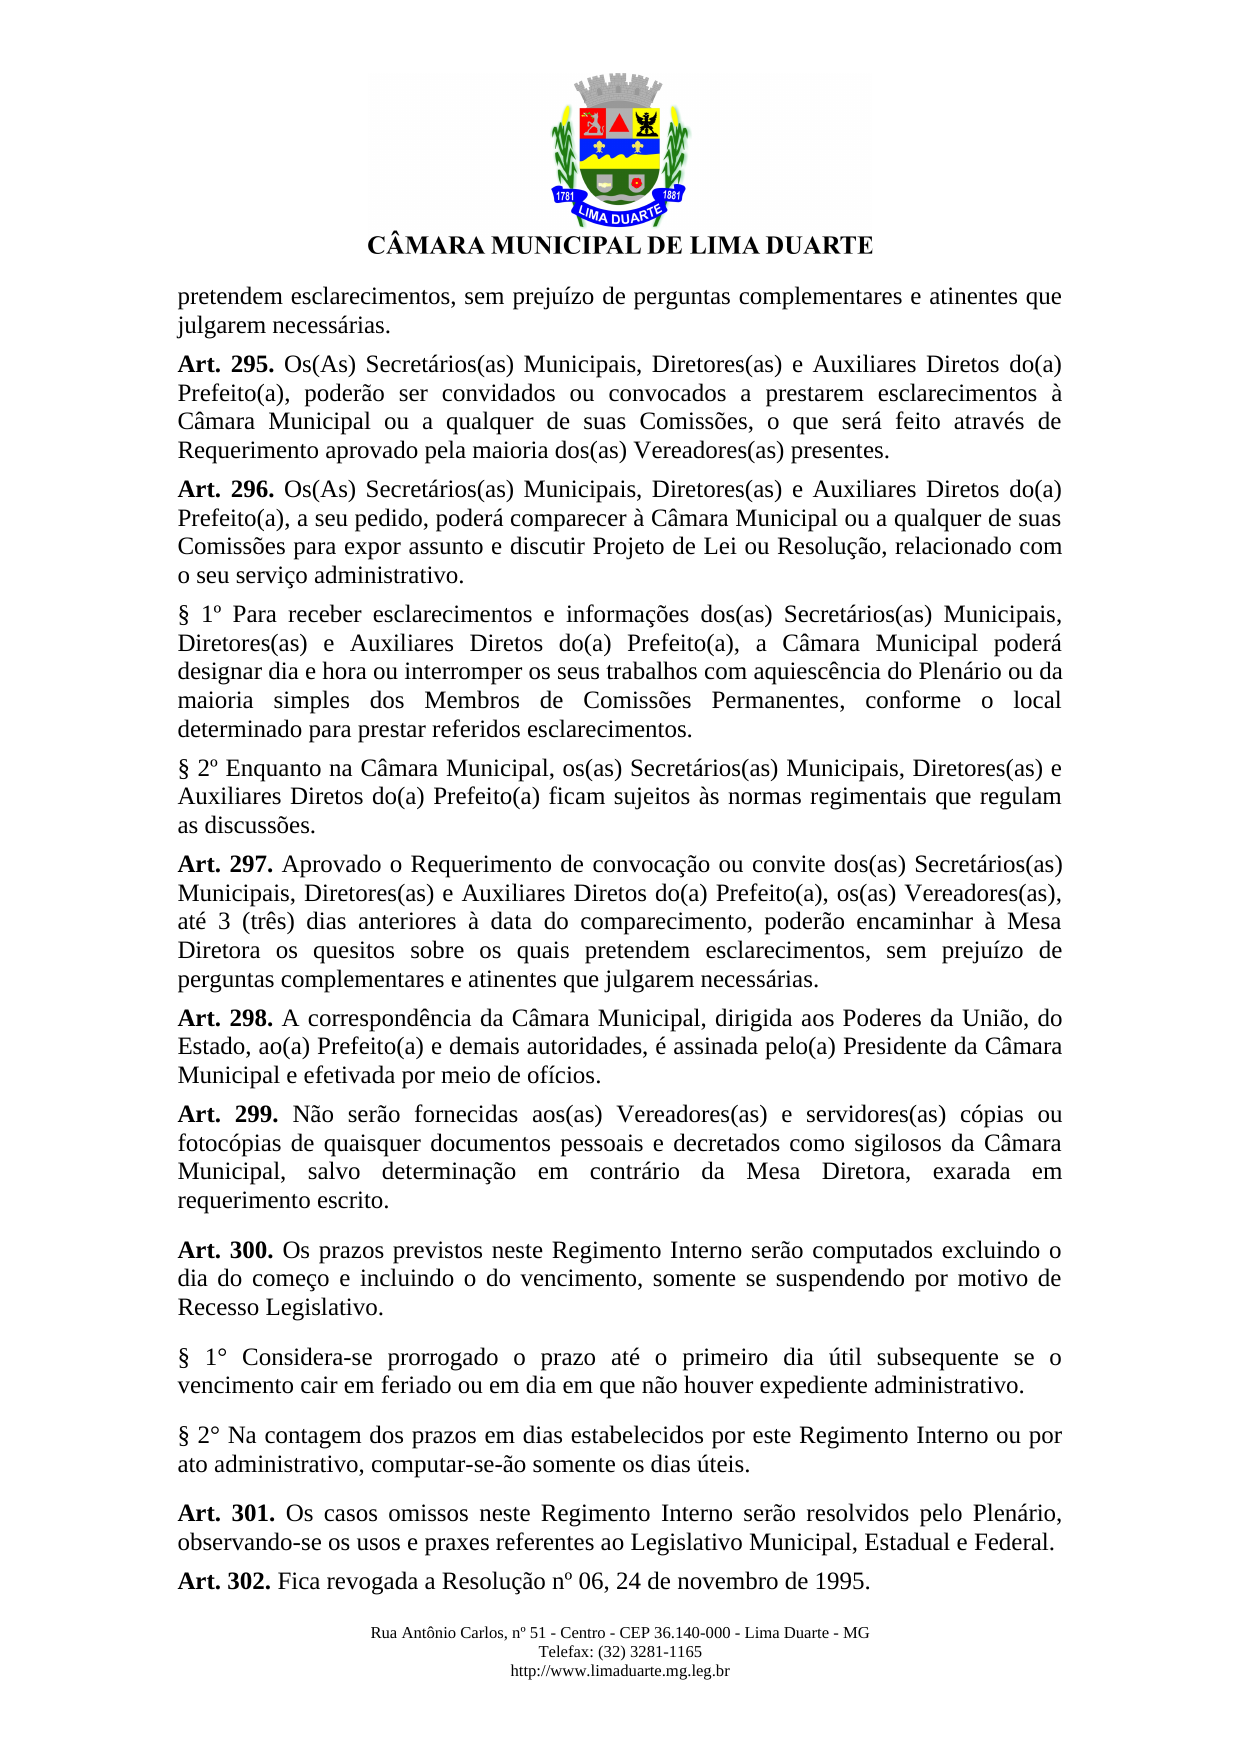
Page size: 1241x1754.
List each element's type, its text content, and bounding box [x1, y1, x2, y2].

text Art. 298. A correspondência da Câmara Municipal, dirigida aos Poderes da União, do Estado, ao(a) Prefeito(a) e demais autoridades, é assinada pelo(a) Presidente da Câmara Municipal e efetivada por meio de ofícios. [177, 1003, 1063, 1089]
text Art. 302. Fica revogada a Resolução nº 06, 24 de novembro de 1995. [177, 1566, 1063, 1595]
text § 2° Na contagem dos prazos em dias estabelecidos por este Regimento Interno ou por ato administrativo, computar-se-ão somente os dias úteis. [177, 1420, 1063, 1478]
text Art. 300. Os prazos previstos neste Regimento Interno serão computados excluindo o dia do começo e incluindo o do vencimento, somente se suspendendo por motivo de Recesso Legislativo. [177, 1235, 1063, 1321]
text § 2º Enquanto na Câmara Municipal, os(as) Secretários(as) Municipais, Diretores(as) e Auxiliares Diretos do(a) Prefeito(a) ficam sujeitos às normas regimentais que regulam as discussões. [177, 753, 1063, 839]
text Art. 297. Aprovado o Requerimento de convocação ou convite dos(as) Secretários(as) Municipais, Diretores(as) e Auxiliares Diretos do(a) Prefeito(a), os(as) Vereadores(as), até 3 (três) dias anteriores à data do comparecimento, poderão encaminhar à Mesa Diretora os quesitos sobre os quais pretendem esclarecimentos, sem prejuízo de perguntas complementares e atinentes que julgarem necessárias. [177, 849, 1063, 993]
text Art. 299. Não serão fornecidas aos(as) Vereadores(as) e servidores(as) cópias ou fotocópias de quaisquer documentos pessoais e decretados como sigilosos da Câmara Municipal, salvo determinação em contrário da Mesa Diretora, exarada em requerimento escrito. [177, 1099, 1063, 1214]
text § 1° Considera-se prorrogado o prazo até o primeiro dia útil subsequente se o vencimento cair em feriado ou em dia em que não houver expediente administrativo. [177, 1342, 1063, 1399]
text § 1º Para receber esclarecimentos e informações dos(as) Secretários(as) Municipais, Diretores(as) e Auxiliares Diretos do(a) Prefeito(a), a Câmara Municipal poderá designar dia e hora ou interromper os seus trabalhos com aquiescência do Plenário ou da maioria simples dos Membros de Comissões Permanentes, conforme o local determinado para prestar referidos esclarecimentos. [177, 599, 1063, 743]
text Art. 296. Os(As) Secretários(as) Municipais, Diretores(as) e Auxiliares Diretos do(a) Prefeito(a), a seu pedido, poderá comparecer à Câmara Municipal ou a qualquer de suas Comissões para expor assunto e discutir Projeto de Lei ou Resolução, relacionado com o seu serviço administrativo. [177, 474, 1063, 589]
picture [367, 73, 873, 254]
text Art. 295. Os(As) Secretários(as) Municipais, Diretores(as) e Auxiliares Diretos do(a) Prefeito(a), poderão ser convidados ou convocados a prestarem esclarecimentos à Câmara Municipal ou a qualquer de suas Comissões, o que será feito através de Requerimento aprovado pela maioria dos(as) Vereadores(as) presentes. [177, 349, 1063, 464]
text Art. 301. Os casos omissos neste Regimento Interno serão resolvidos pelo Plenário, observando-se os usos e praxes referentes ao Legislativo Municipal, Estadual e Federal. [177, 1498, 1063, 1556]
